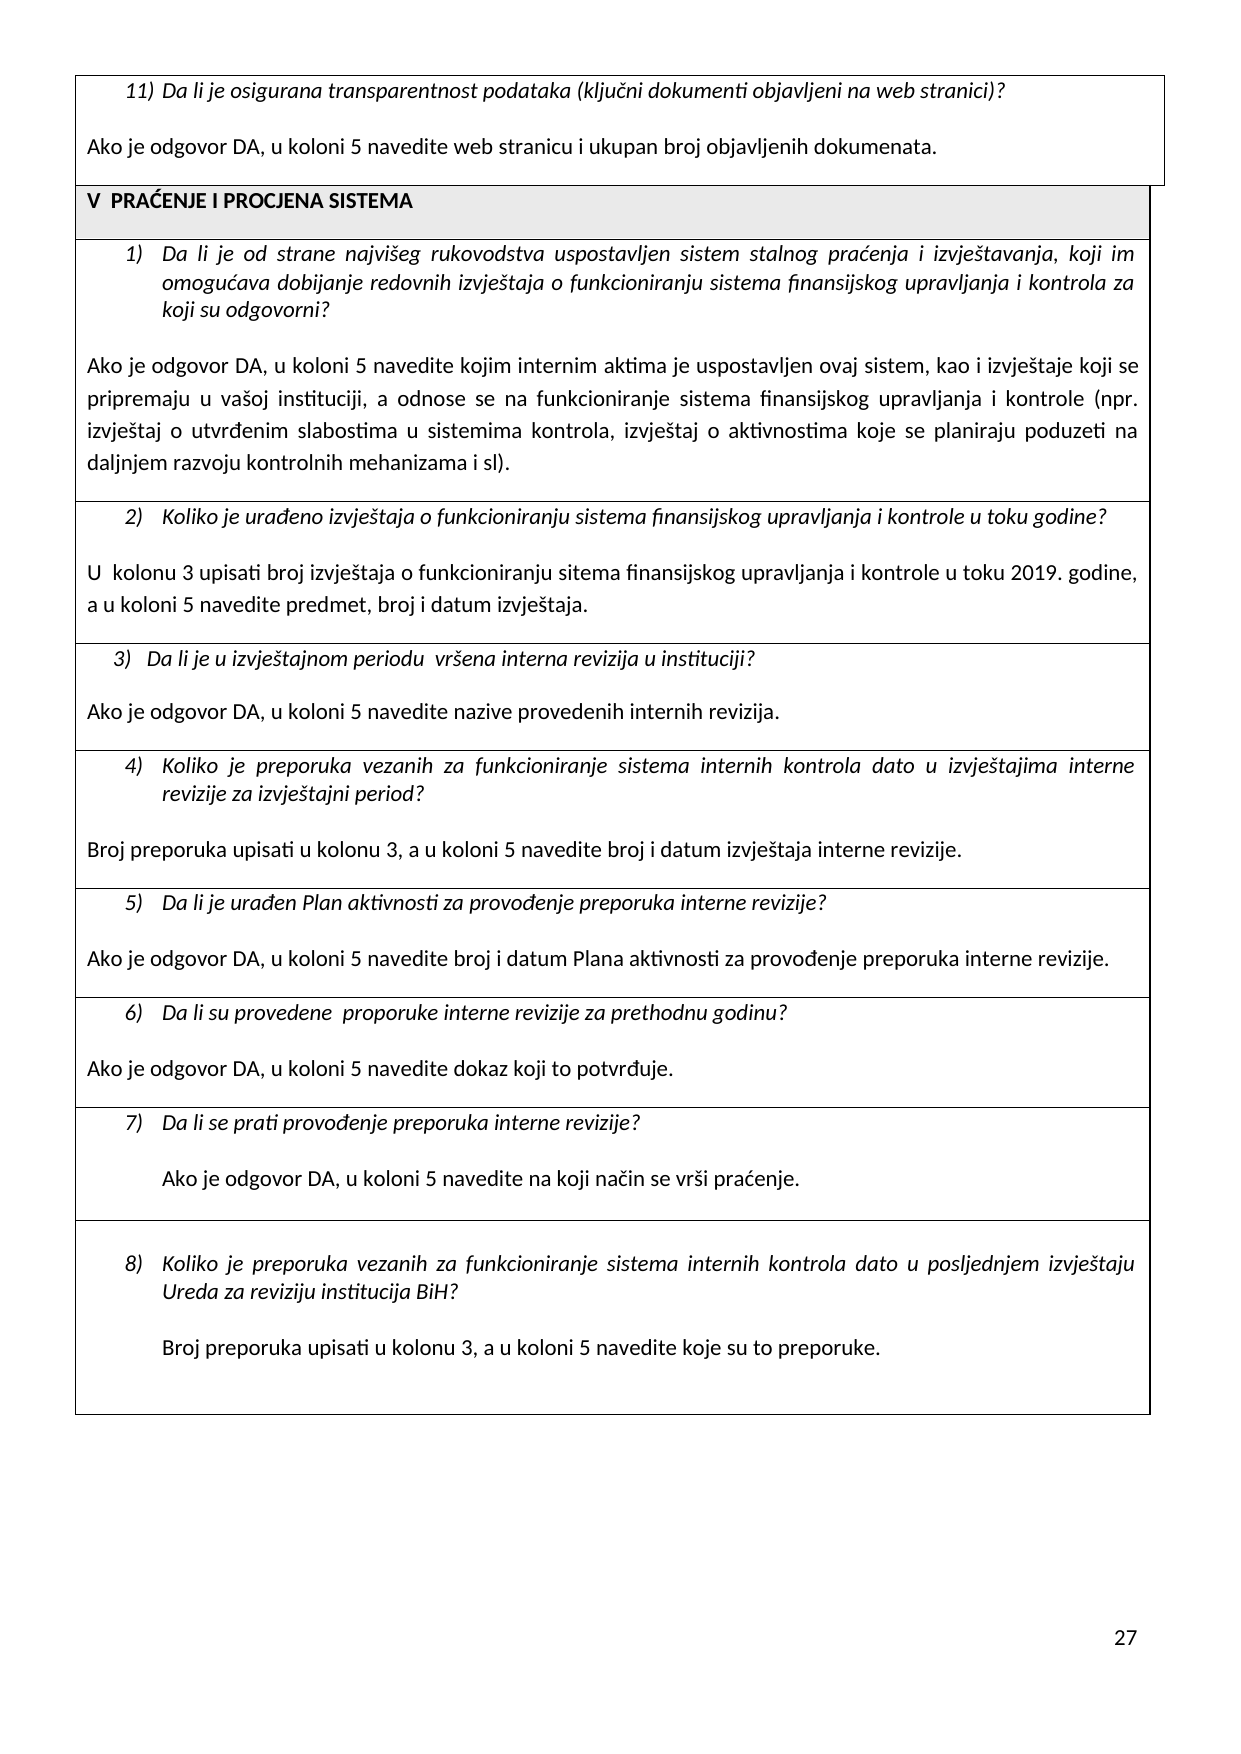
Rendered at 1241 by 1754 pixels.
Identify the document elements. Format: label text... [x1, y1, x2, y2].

table_cell Da li je osigurana transparentnost podataka (ključni dokumenti objavljeni na web stranici)? Ako je odgovor DA, u koloni 5 navedite web stranicu i ukupan broj objavljenih dokumenata. [76, 76, 1164, 185]
table_cell Koliko je preporuka vezanih za funkcioniranje sistema internih kontrola dato u izvještajima interne revizije za izvještajni period? Broj preporuka upisati u kolonu 3, a u koloni 5 navedite broj i datum izvještaja interne revizije. [76, 751, 1149, 887]
table_cell V PRAĆENJE I PROCJENA SISTEMA [76, 186, 1149, 238]
table_cell Koliko je urađeno izvještaja o funkcioniranju sistema finansijskog upravljanja i kontrole u toku godine? U kolonu 3 upisati broj izvještaja o funkcioniranju sitema finansijskog upravljanja i kontrole u toku 2019. godine, a u koloni 5 navedite predmet, broj i datum izvještaja. [76, 502, 1149, 643]
table_cell Koliko je preporuka vezanih za funkcioniranje sistema internih kontrola dato u posljednjem izvještaju Ureda za reviziju institucija BiH? Broj preporuka upisati u kolonu 3, a u koloni 5 navedite koje su to preporuke. [76, 1221, 1149, 1414]
table_cell 3) Da li je u izvještajnom periodu vršena interna revizija u instituciji? Ako je odgovor DA, u koloni 5 navedite nazive provedenih internih revizija. [76, 644, 1149, 750]
table_cell Da li je od strane najvišeg rukovodstva uspostavljen sistem stalnog praćenja i izvještavanja, koji im omogućava dobijanje redovnih izvještaja o funkcioniranju sistema finansijskog upravljanja i kontrola za koji su odgovorni? Ako je odgovor DA, u koloni 5 navedite kojim internim aktima je uspostavljen ovaj sistem, kao i izvještaje koji se pripremaju u vašoj instituciji, a odnose se na funkcioniranje sistema finansijskog upravljanja i kontrole (npr. izvještaj o utvrđenim slabostima u sistemima kontrola, izvještaj o aktivnostima koje se planiraju poduzeti na daljnjem razvoju kontrolnih mehanizama i sl). [76, 240, 1149, 501]
table_cell Da li su provedene proporuke interne revizije za prethodnu godinu? Ako je odgovor DA, u koloni 5 navedite dokaz koji to potvrđuje. [76, 998, 1149, 1107]
table_cell Da li se prati provođenje preporuka interne revizije? Ako je odgovor DA, u koloni 5 navedite na koji način se vrši praćenje. [76, 1108, 1149, 1220]
table_cell Da li je urađen Plan aktivnosti za provođenje preporuka interne revizije? Ako je odgovor DA, u koloni 5 navedite broj i datum Plana aktivnosti za provođenje preporuka interne revizije. [76, 889, 1149, 997]
